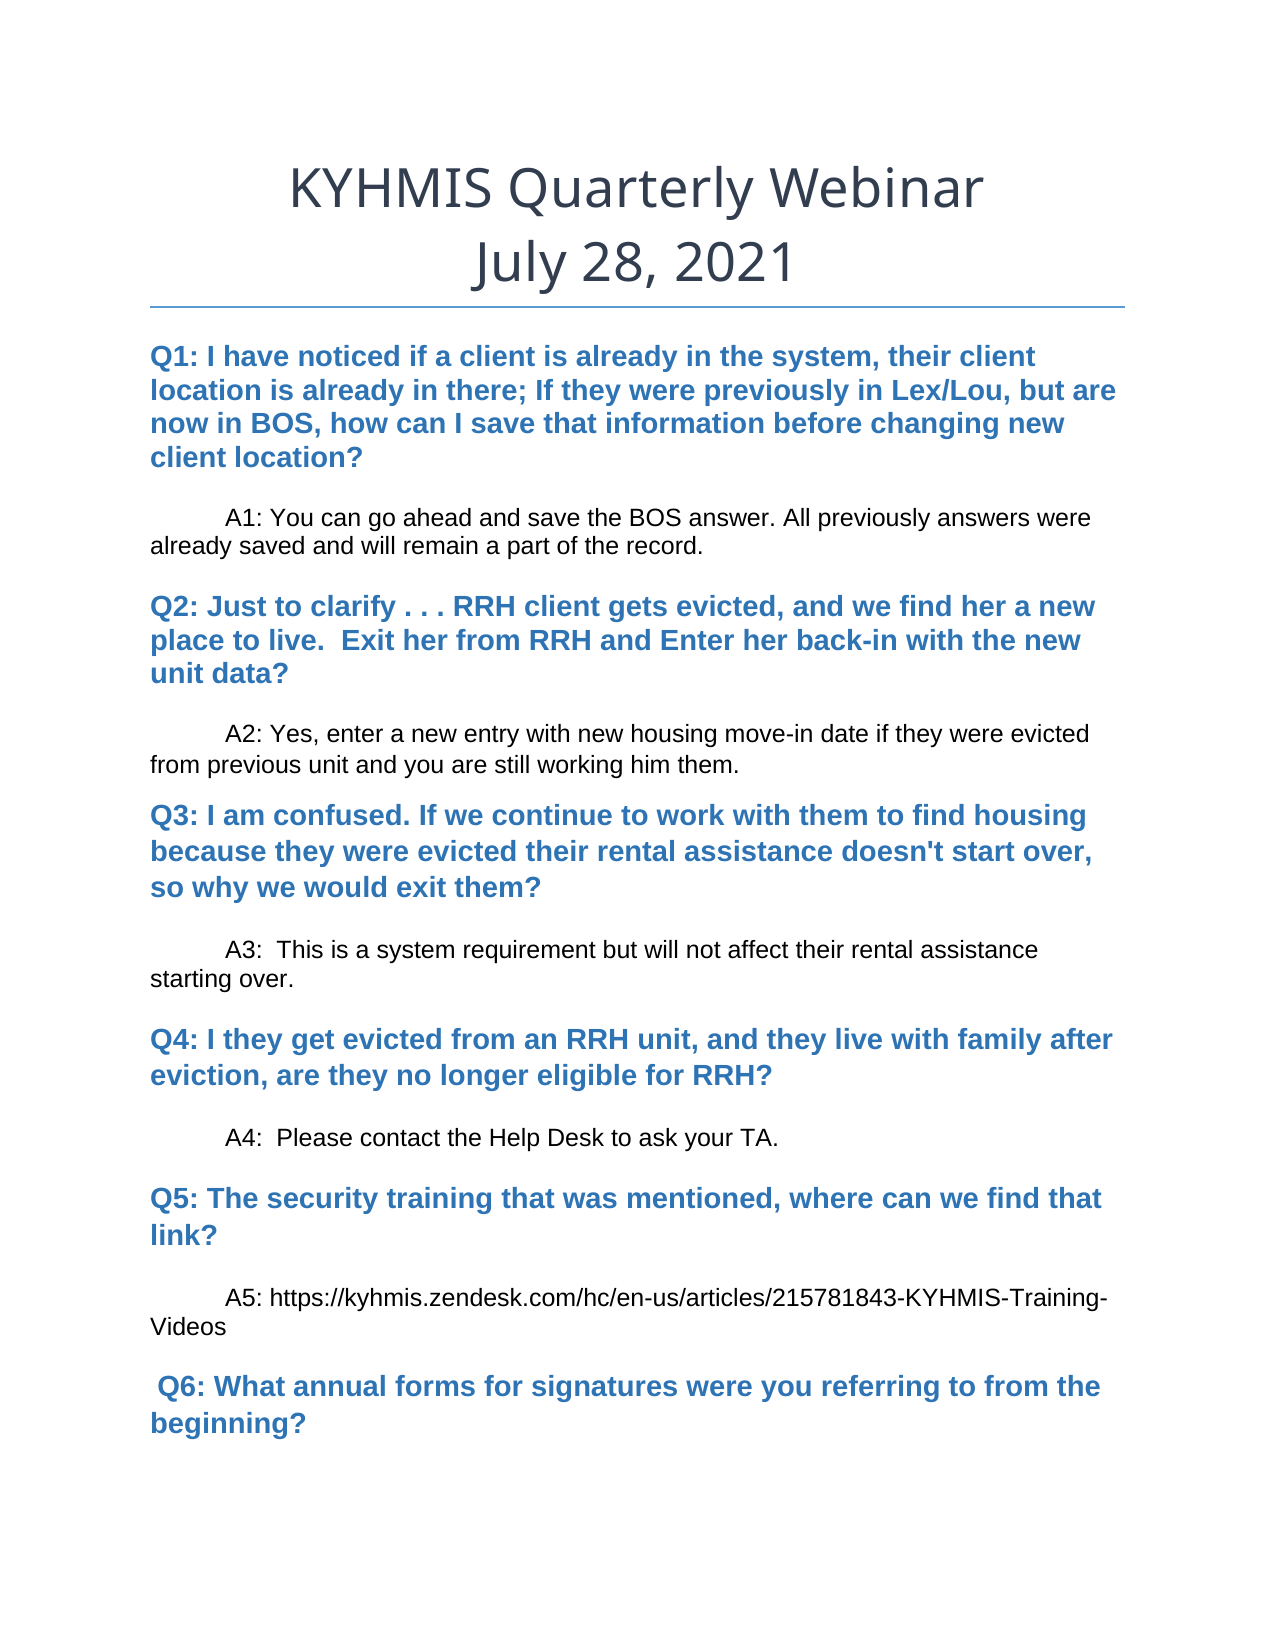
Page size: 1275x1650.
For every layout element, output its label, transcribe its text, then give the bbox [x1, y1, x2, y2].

text A2: Yes, enter a new entry with new housing move-in date if they were evicted from previous unit and you are still working him them. [150, 719, 1125, 779]
text Q4: I they get evicted from an RRH unit, and they live with family after eviction, are they no longer eligible for RRH? [150, 1022, 1125, 1092]
text July 28, 2021 [150, 224, 1125, 306]
text A3: This is a system requirement but will not affect their rental assistance starting over. [150, 935, 1125, 993]
text A4: Please contact the Help Desk to ask your TA. [150, 1123, 1125, 1152]
text Q5: The security training that was mentioned, where can we find that link? [150, 1181, 1125, 1251]
text Q1: I have noticed if a client is already in the system, their client location is already in there; If they were previously in Lex/Lou, but are now in BOS, how can I save that information before changing new client location? [150, 339, 1125, 473]
text A5: https://kyhmis.zendesk.com/hc/en-us/articles/215781843-KYHMIS-Training-Videos [150, 1283, 1125, 1340]
text Q6: What annual forms for signatures were you referring to from the beginning? [150, 1369, 1125, 1439]
text A1: You can go ahead and save the BOS answer. All previously answers were already saved and will remain a part of the record. [150, 502, 1125, 560]
text Q3: I am confused. If we continue to work with them to find housing because they were evicted their rental assistance doesn't start over, so why we would exit them? [150, 798, 1125, 903]
text Q2: Just to clarify . . . RRH client gets evicted, and we find her a new place to live. Exit her from RRH and Enter her back-in with the new unit data? [150, 589, 1125, 690]
text KYHMIS Quarterly Webinar [150, 150, 1125, 224]
